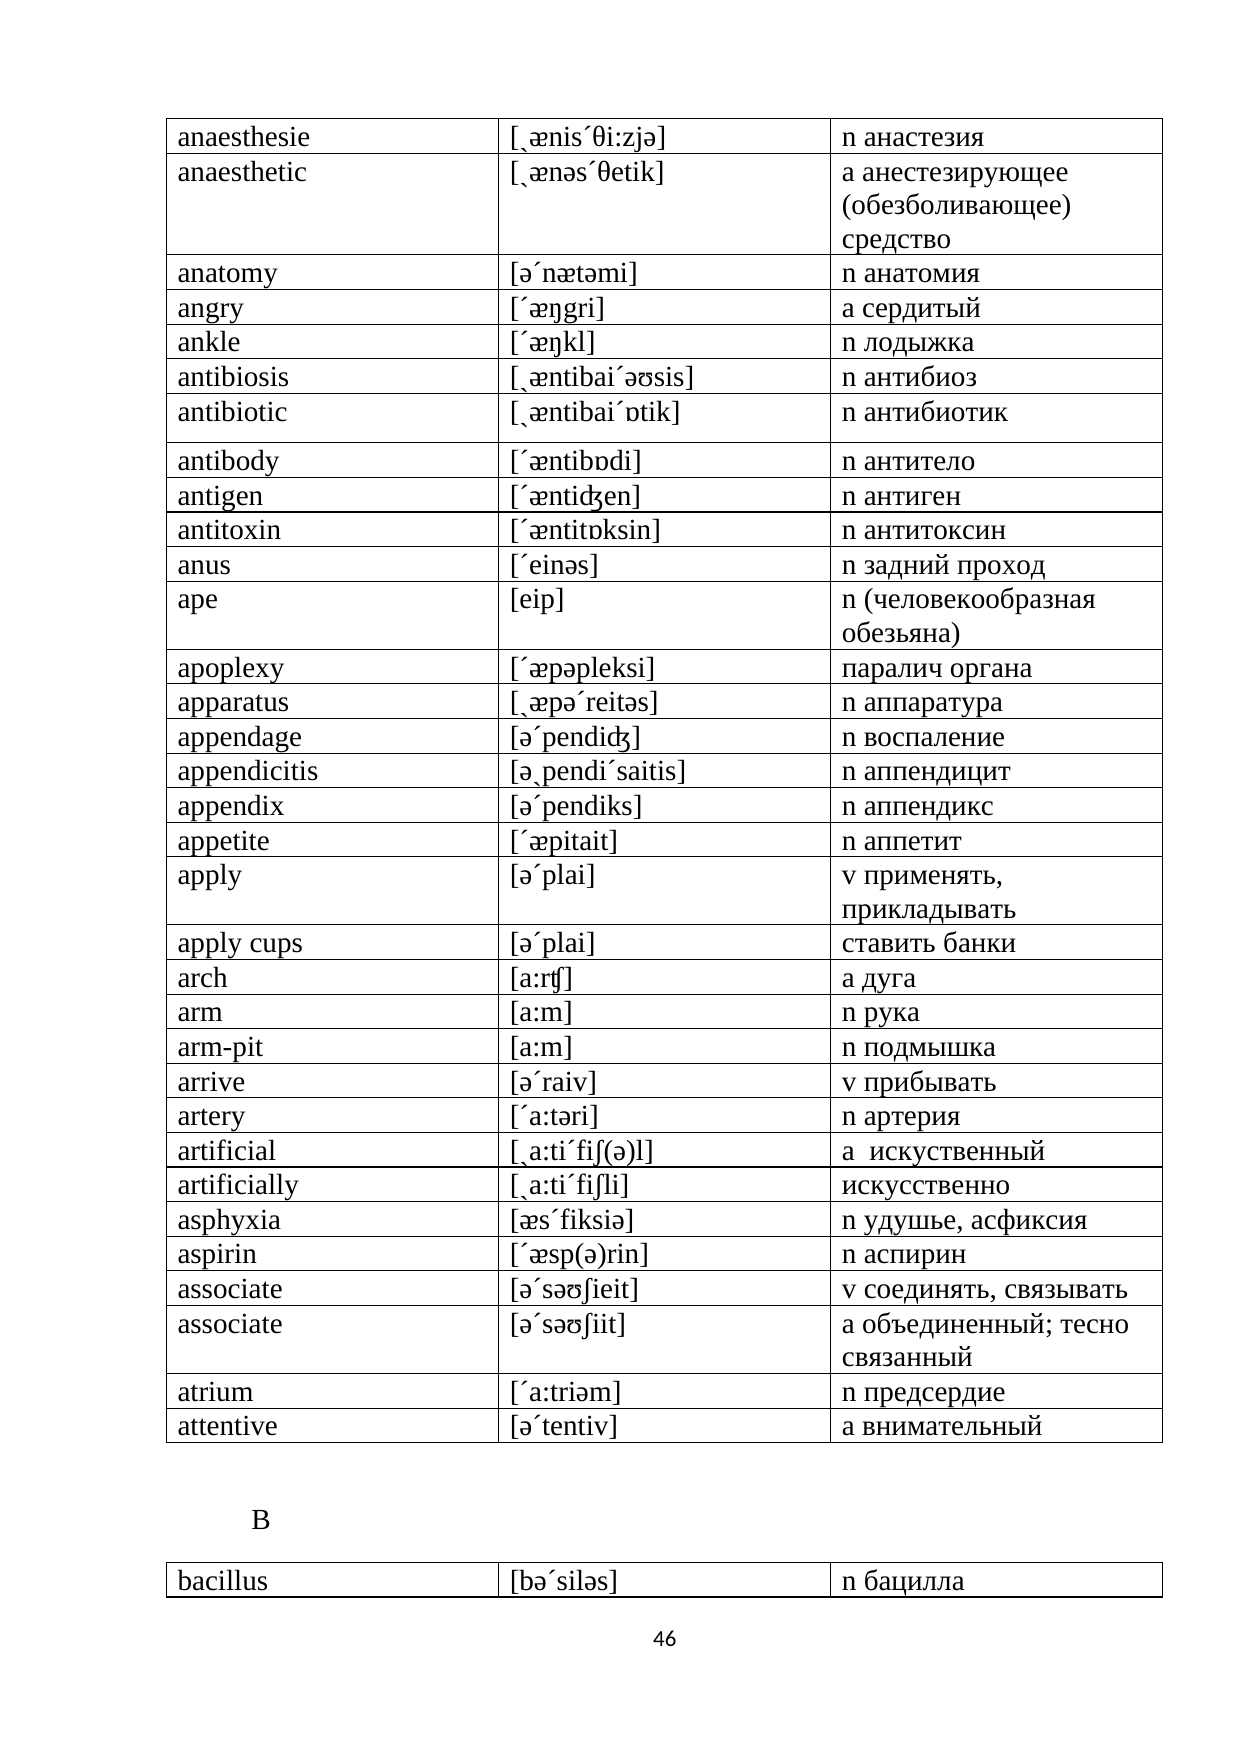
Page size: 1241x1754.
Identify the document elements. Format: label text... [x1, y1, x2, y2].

table_cell apply [167, 857, 498, 924]
table_cell [ˊᴂŋkl] [499, 325, 830, 358]
table_cell [ˏᴂnəsˊθetik] [499, 154, 830, 254]
table_cell ставить банки [831, 925, 1162, 959]
table_cell arm [167, 995, 498, 1028]
table_cell apoplexy [167, 650, 498, 683]
table_cell a объединенный; тесно связанный [831, 1306, 1162, 1373]
table_cell n аппетит [831, 823, 1162, 856]
table_cell [ˊeinəs] [499, 547, 830, 581]
table_cell n аспирин [831, 1237, 1162, 1270]
table_cell [ˊᴂpəpleksi] [499, 650, 830, 683]
table_cell [ˏa:tiˊfiʃli] [499, 1168, 830, 1201]
table_cell [ᴂsˊfiksiə] [499, 1202, 830, 1236]
table_cell v соединять, связывать [831, 1271, 1162, 1305]
table_cell artificial [167, 1133, 498, 1166]
table_cell [əˊsəʊʃieit] [499, 1271, 830, 1305]
table_cell a анестезирующее (обезболивающее) средство [831, 154, 1162, 254]
table_cell atrium [167, 1374, 498, 1407]
table_cell [ˊa:triəm] [499, 1374, 830, 1407]
table_cell artificially [167, 1168, 498, 1201]
table_header n бацилла [831, 1563, 1162, 1596]
table_cell паралич органа [831, 650, 1162, 683]
table_cell apparatus [167, 684, 498, 718]
table_cell a дуга [831, 960, 1162, 993]
table_cell n аппаратура [831, 684, 1162, 718]
table_cell [ˊᴂpitait] [499, 823, 830, 856]
table_cell [eip] [499, 582, 830, 649]
table_cell anaesthetic [167, 154, 498, 254]
table_cell [əˊplai] [499, 857, 830, 924]
table_cell [ˏᴂpəˊreitəs] [499, 684, 830, 718]
table_cell apply cups [167, 925, 498, 959]
table_cell [ˏᴂnisˊθi:zjə] [499, 119, 830, 153]
table_cell asphyxia [167, 1202, 498, 1236]
table_cell n удушье, асфиксия [831, 1202, 1162, 1236]
table_cell appendage [167, 719, 498, 752]
table_header bacillus [167, 1563, 498, 1596]
table_cell antibody [167, 443, 498, 477]
table_cell искусственно [831, 1168, 1162, 1201]
table_cell n подмышка [831, 1029, 1162, 1063]
table_cell [ˊᴂntibɒdi] [499, 443, 830, 477]
table_cell n антибиоз [831, 359, 1162, 393]
table_cell arm-pit [167, 1029, 498, 1063]
table_cell [əˊnᴂtəmi] [499, 255, 830, 289]
table_cell anatomy [167, 255, 498, 289]
table_cell v прибывать [831, 1064, 1162, 1097]
table_cell antitoxin [167, 513, 498, 546]
table_cell appetite [167, 823, 498, 856]
table_cell ankle [167, 325, 498, 358]
table_cell ape [167, 582, 498, 649]
table_cell [əˊtentiv] [499, 1409, 830, 1442]
table_cell [ˊᴂntiʤen] [499, 478, 830, 511]
table_cell n лодыжка [831, 325, 1162, 358]
table_cell n анатомия [831, 255, 1162, 289]
table_cell a искуственный [831, 1133, 1162, 1166]
table_cell aspirin [167, 1237, 498, 1270]
table_cell [əˊraiv] [499, 1064, 830, 1097]
table_cell [a:rʧ] [499, 960, 830, 993]
table_cell [a:m] [499, 995, 830, 1028]
table_cell n анастезия [831, 119, 1162, 153]
table_cell v применять, прикладывать [831, 857, 1162, 924]
table_cell n антитоксин [831, 513, 1162, 546]
table_cell angry [167, 290, 498, 323]
table_cell [əˏpendiˊsaitis] [499, 754, 830, 787]
table_cell associate [167, 1306, 498, 1373]
table_cell artery [167, 1098, 498, 1132]
table_cell appendicitis [167, 754, 498, 787]
table_cell associate [167, 1271, 498, 1305]
table_cell arch [167, 960, 498, 993]
table_cell n (человекообразная обезьяна) [831, 582, 1162, 649]
table_cell [əˊplai] [499, 925, 830, 959]
table_cell [ˊᴂsp(ə)rin] [499, 1237, 830, 1270]
table_cell appendix [167, 788, 498, 822]
table_cell antibiotic [167, 394, 498, 442]
table_cell [əˊpendiks] [499, 788, 830, 822]
table_cell anus [167, 547, 498, 581]
table_cell n антитело [831, 443, 1162, 477]
text B [177, 1502, 1152, 1536]
table_cell n антиген [831, 478, 1162, 511]
table_cell anaesthesie [167, 119, 498, 153]
table_cell [əˊsəʊʃiit] [499, 1306, 830, 1373]
table_cell a внимательный [831, 1409, 1162, 1442]
table_cell n антибиотик [831, 394, 1162, 442]
table_cell antigen [167, 478, 498, 511]
table_cell a сердитый [831, 290, 1162, 323]
table_cell n артерия [831, 1098, 1162, 1132]
table_cell n рука [831, 995, 1162, 1028]
table_cell [a:m] [499, 1029, 830, 1063]
table_cell n аппендикс [831, 788, 1162, 822]
table_cell [ˊᴂntitɒksin] [499, 513, 830, 546]
table_cell n задний проход [831, 547, 1162, 581]
table_cell antibiosis [167, 359, 498, 393]
table_cell n предсердие [831, 1374, 1162, 1407]
table_cell [ˊᴂŋgri] [499, 290, 830, 323]
table_cell n воспаление [831, 719, 1162, 752]
table_cell [ˏᴂntibaiˊəʊsis] [499, 359, 830, 393]
table_cell attentive [167, 1409, 498, 1442]
table_cell [ˏᴂntibaiˊɒtik] [499, 394, 830, 442]
table_cell [ˊa:təri] [499, 1098, 830, 1132]
table_cell arrive [167, 1064, 498, 1097]
table_cell n аппендицит [831, 754, 1162, 787]
table_header [bəˊsiləs] [499, 1563, 830, 1596]
table_cell [əˊpendiʤ] [499, 719, 830, 752]
table_cell [ˏa:tiˊfiʃ(ə)l] [499, 1133, 830, 1166]
